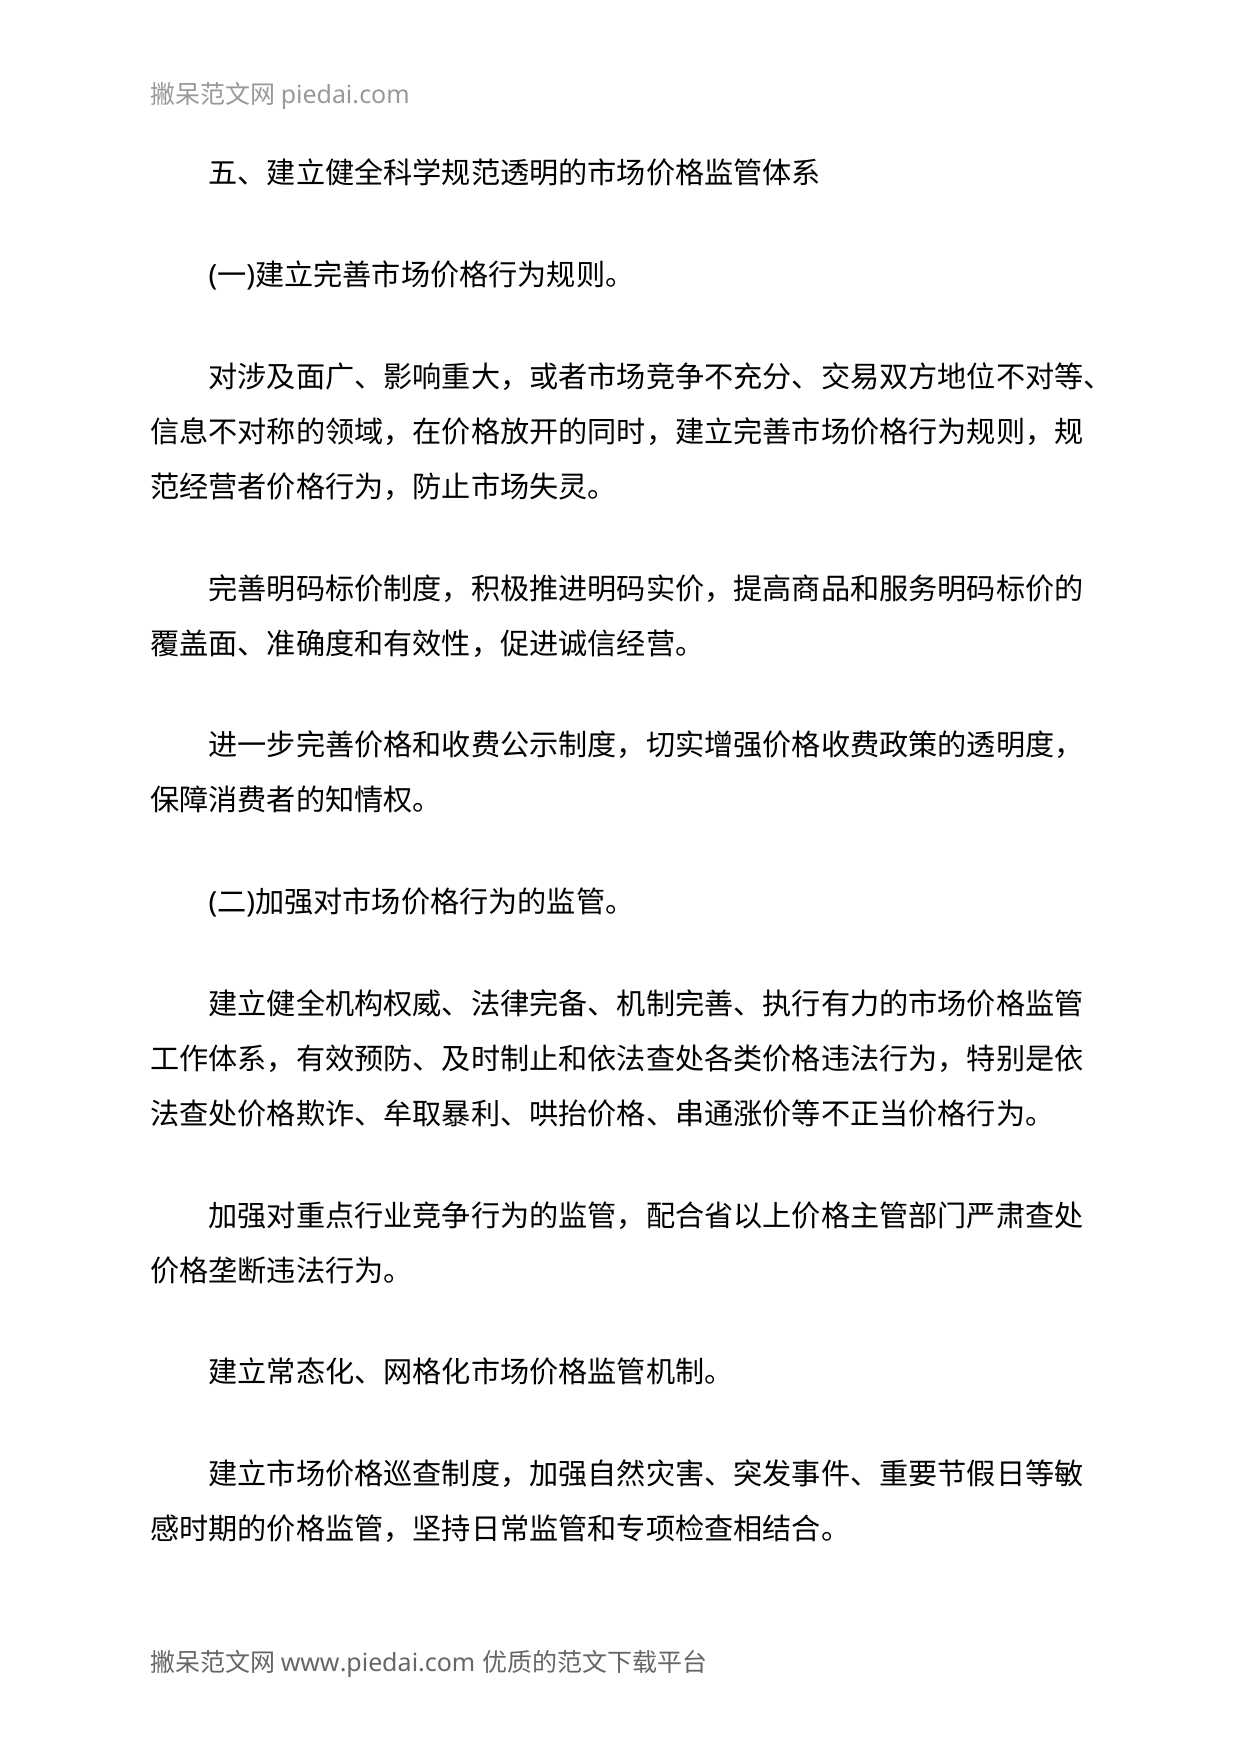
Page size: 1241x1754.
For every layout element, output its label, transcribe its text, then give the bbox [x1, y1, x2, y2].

text (一)建立完善市场价格行为规则。 [150, 252, 1090, 294]
text 建立市场价格巡查制度，加强自然灾害、突发事件、重要节假日等敏感时期的价格监管，坚持日常监管和专项检查相结合。 [150, 1451, 1090, 1548]
text 建立常态化、网格化市场价格监管机制。 [150, 1349, 1090, 1391]
text 完善明码标价制度，积极推进明码实价，提高商品和服务明码标价的覆盖面、准确度和有效性，促进诚信经营。 [150, 565, 1090, 662]
text 建立健全机构权威、法律完备、机制完善、执行有力的市场价格监管工作体系，有效预防、及时制止和依法查处各类价格违法行为，特别是依法查处价格欺诈、牟取暴利、哄抬价格、串通涨价等不正当价格行为。 [150, 981, 1090, 1133]
text 进一步完善价格和收费公示制度，切实增强价格收费政策的透明度，保障消费者的知情权。 [150, 722, 1090, 819]
text 加强对重点行业竞争行为的监管，配合省以上价格主管部门严肃查处价格垄断违法行为。 [150, 1192, 1090, 1289]
text 对涉及面广、影响重大，或者市场竞争不充分、交易双方地位不对等、信息不对称的领域，在价格放开的同时，建立完善市场价格行为规则，规范经营者价格行为，防止市场失灵。 [150, 354, 1090, 506]
text 五、建立健全科学规范透明的市场价格监管体系 [150, 150, 1090, 192]
text (二)加强对市场价格行为的监管。 [150, 879, 1090, 921]
